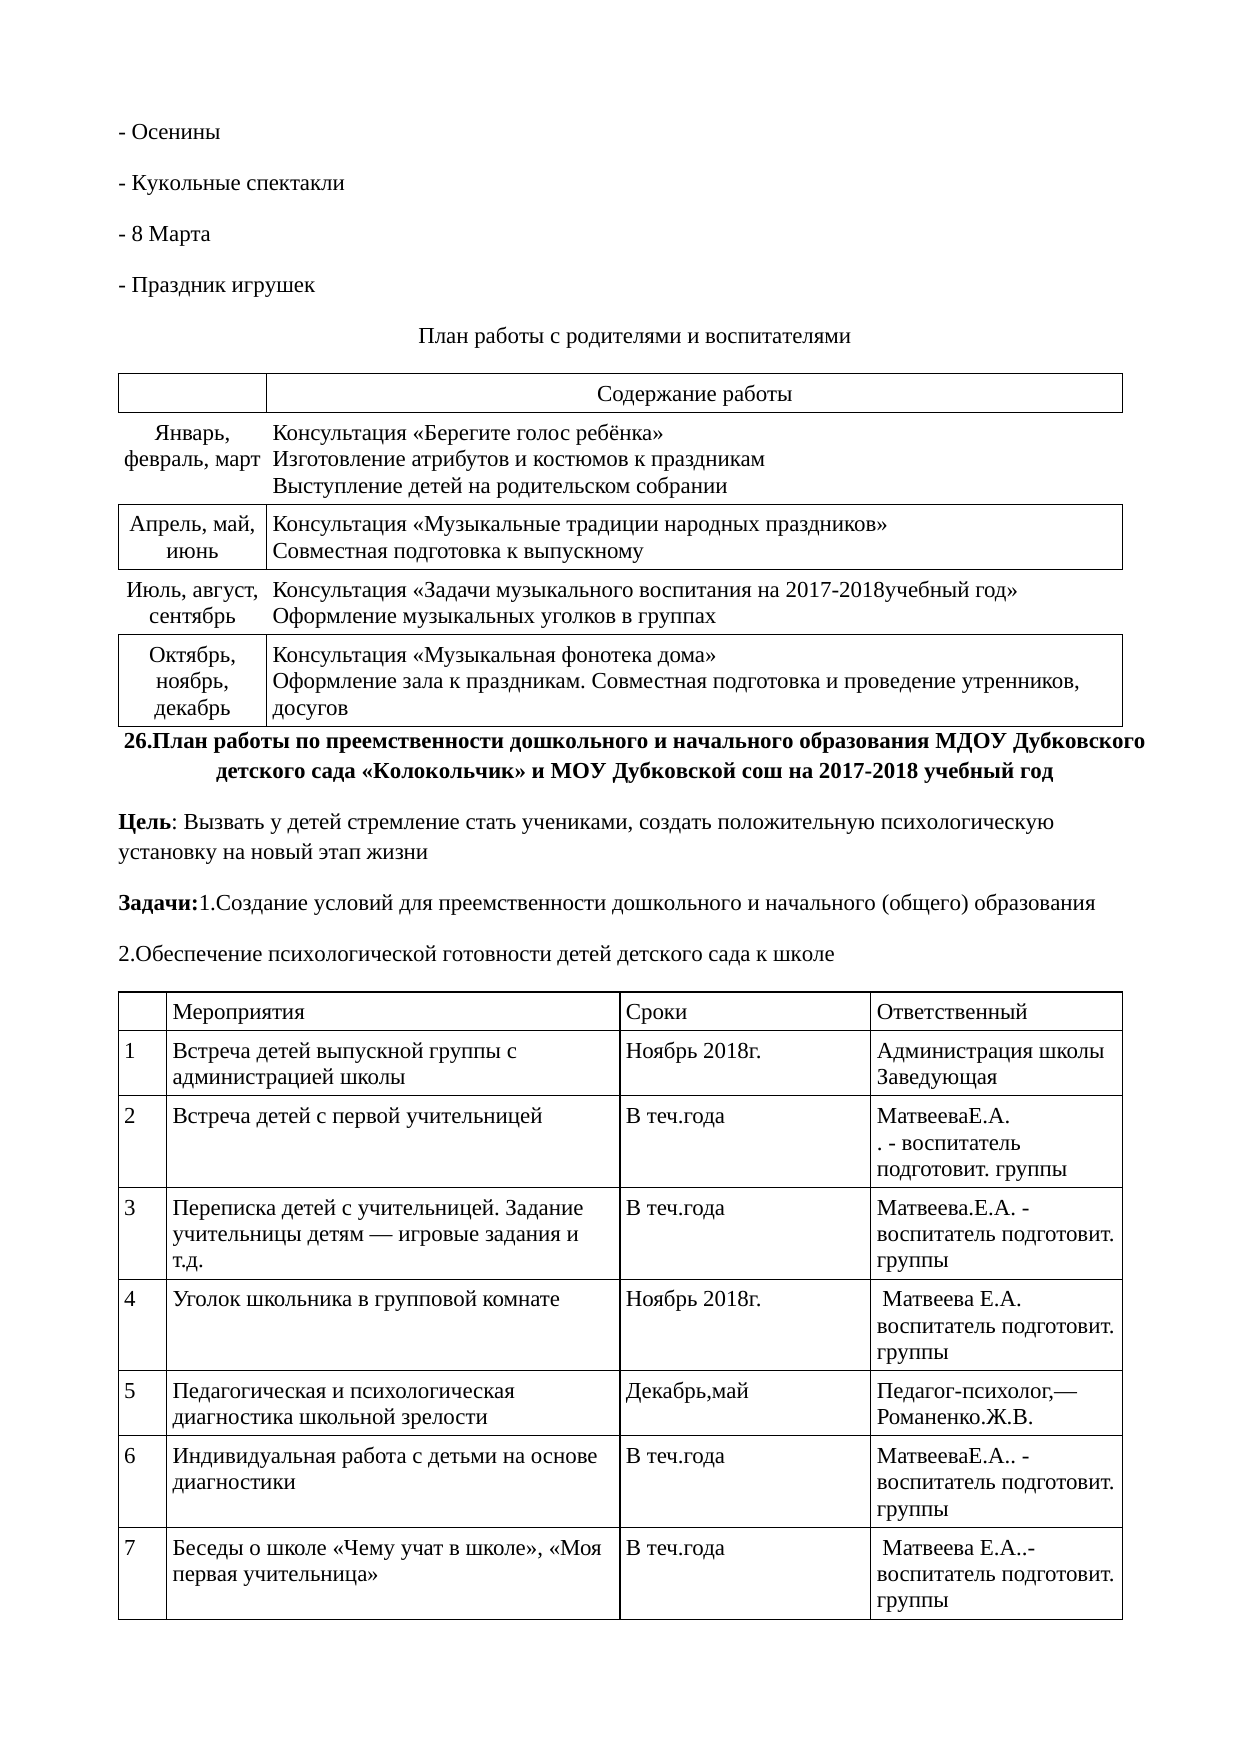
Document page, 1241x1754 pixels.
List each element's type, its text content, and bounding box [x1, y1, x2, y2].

table_header Ответственный [871, 993, 1122, 1030]
table_header Содержание работы [267, 374, 1122, 412]
table_cell Консультация «Музыкальная фонотека дома» Оформление зала к праздникам. Совместная подготовка и проведение утренников, досугов [267, 635, 1122, 726]
table_header [119, 993, 166, 1030]
table_cell Январь, февраль, март [118, 413, 266, 504]
table_cell Переписка детей с учительницей. Задание учительницы детям — игровые задания и т.д. [167, 1188, 619, 1278]
table_cell Апрель, май, июнь [119, 505, 266, 569]
table_cell Встреча детей с первой учительницей [167, 1096, 619, 1187]
text - Осенины [118, 118, 1152, 144]
table_cell Матвеева Е.А..- воспитатель подготовит. группы [871, 1528, 1122, 1618]
table_cell Индивидуальная работа с детьми на основе диагностики [167, 1436, 619, 1527]
text План работы с родителями и воспитателями [118, 322, 1152, 349]
table_cell 3 [119, 1188, 166, 1278]
table_cell В теч.года [621, 1096, 870, 1187]
table_cell МатвееваЕ.А.. - воспитатель подготовит. группы [871, 1436, 1122, 1527]
table_header Мероприятия [167, 993, 619, 1030]
table_cell 2 [119, 1096, 166, 1187]
table_cell В теч.года [621, 1436, 870, 1527]
table_cell МатвееваЕ.А. . - воспитатель подготовит. группы [871, 1096, 1122, 1187]
table_cell Встреча детей выпускной группы с администрацией школы [167, 1031, 619, 1095]
text 26.План работы по преемственности дошкольного и начального образования МДОУ Дубковского детского сада «Колокольчик» и МОУ Дубковской сош на 2017-2018 учебный год [118, 727, 1152, 783]
text - Кукольные спектакли [118, 169, 1152, 196]
table_cell Ноябрь 2018г. [621, 1280, 870, 1370]
table_cell Консультация «Задачи музыкального воспитания на 2017-2018учебный год» Оформление музыкальных уголков в группах [266, 570, 1123, 634]
table_cell Консультация «Музыкальные традиции народных праздников» Совместная подготовка к выпускному [267, 505, 1122, 569]
table_cell Октябрь, ноябрь, декабрь [119, 635, 266, 726]
table_cell Матвеева.Е.А. - воспитатель подготовит. группы [871, 1188, 1122, 1278]
table_cell Педагог-психолог,— Романенко.Ж.В. [871, 1371, 1122, 1435]
table_cell Ноябрь 2018г. [621, 1031, 870, 1095]
table_cell Беседы о школе «Чему учат в школе», «Моя первая учительница» [167, 1528, 619, 1618]
table_cell Декабрь,май [621, 1371, 870, 1435]
table_cell Педагогическая и психологическая диагностика школьной зрелости [167, 1371, 619, 1435]
table_cell 7 [119, 1528, 166, 1618]
text - 8 Марта [118, 220, 1152, 247]
table_cell Консультация «Берегите голос ребёнка» Изготовление атрибутов и костюмов к праздникам Выступление детей на родительском собрании [266, 413, 1123, 504]
text Задачи:1.Создание условий для преемственности дошкольного и начального (общего) образования [118, 889, 1152, 916]
text - Праздник игрушек [118, 271, 1152, 298]
table_cell Июль, август, сентябрь [118, 570, 266, 634]
table_cell Администрация школы Заведующая [871, 1031, 1122, 1095]
table_cell 5 [119, 1371, 166, 1435]
text 2.Обеспечение психологической готовности детей детского сада к школе [118, 940, 1152, 967]
table_cell 1 [119, 1031, 166, 1095]
table_cell Уголок школьника в групповой комнате [167, 1280, 619, 1370]
table_header Сроки [621, 993, 870, 1030]
table_cell В теч.года [621, 1528, 870, 1618]
table_cell В теч.года [621, 1188, 870, 1278]
text Цель: Вызвать у детей стремление стать учениками, создать положительную психологическую установку на новый этап жизни [118, 808, 1152, 864]
table_cell Матвеева Е.А. воспитатель подготовит. группы [871, 1280, 1122, 1370]
table_header [119, 374, 266, 412]
table_cell 4 [119, 1280, 166, 1370]
table_cell 6 [119, 1436, 166, 1527]
